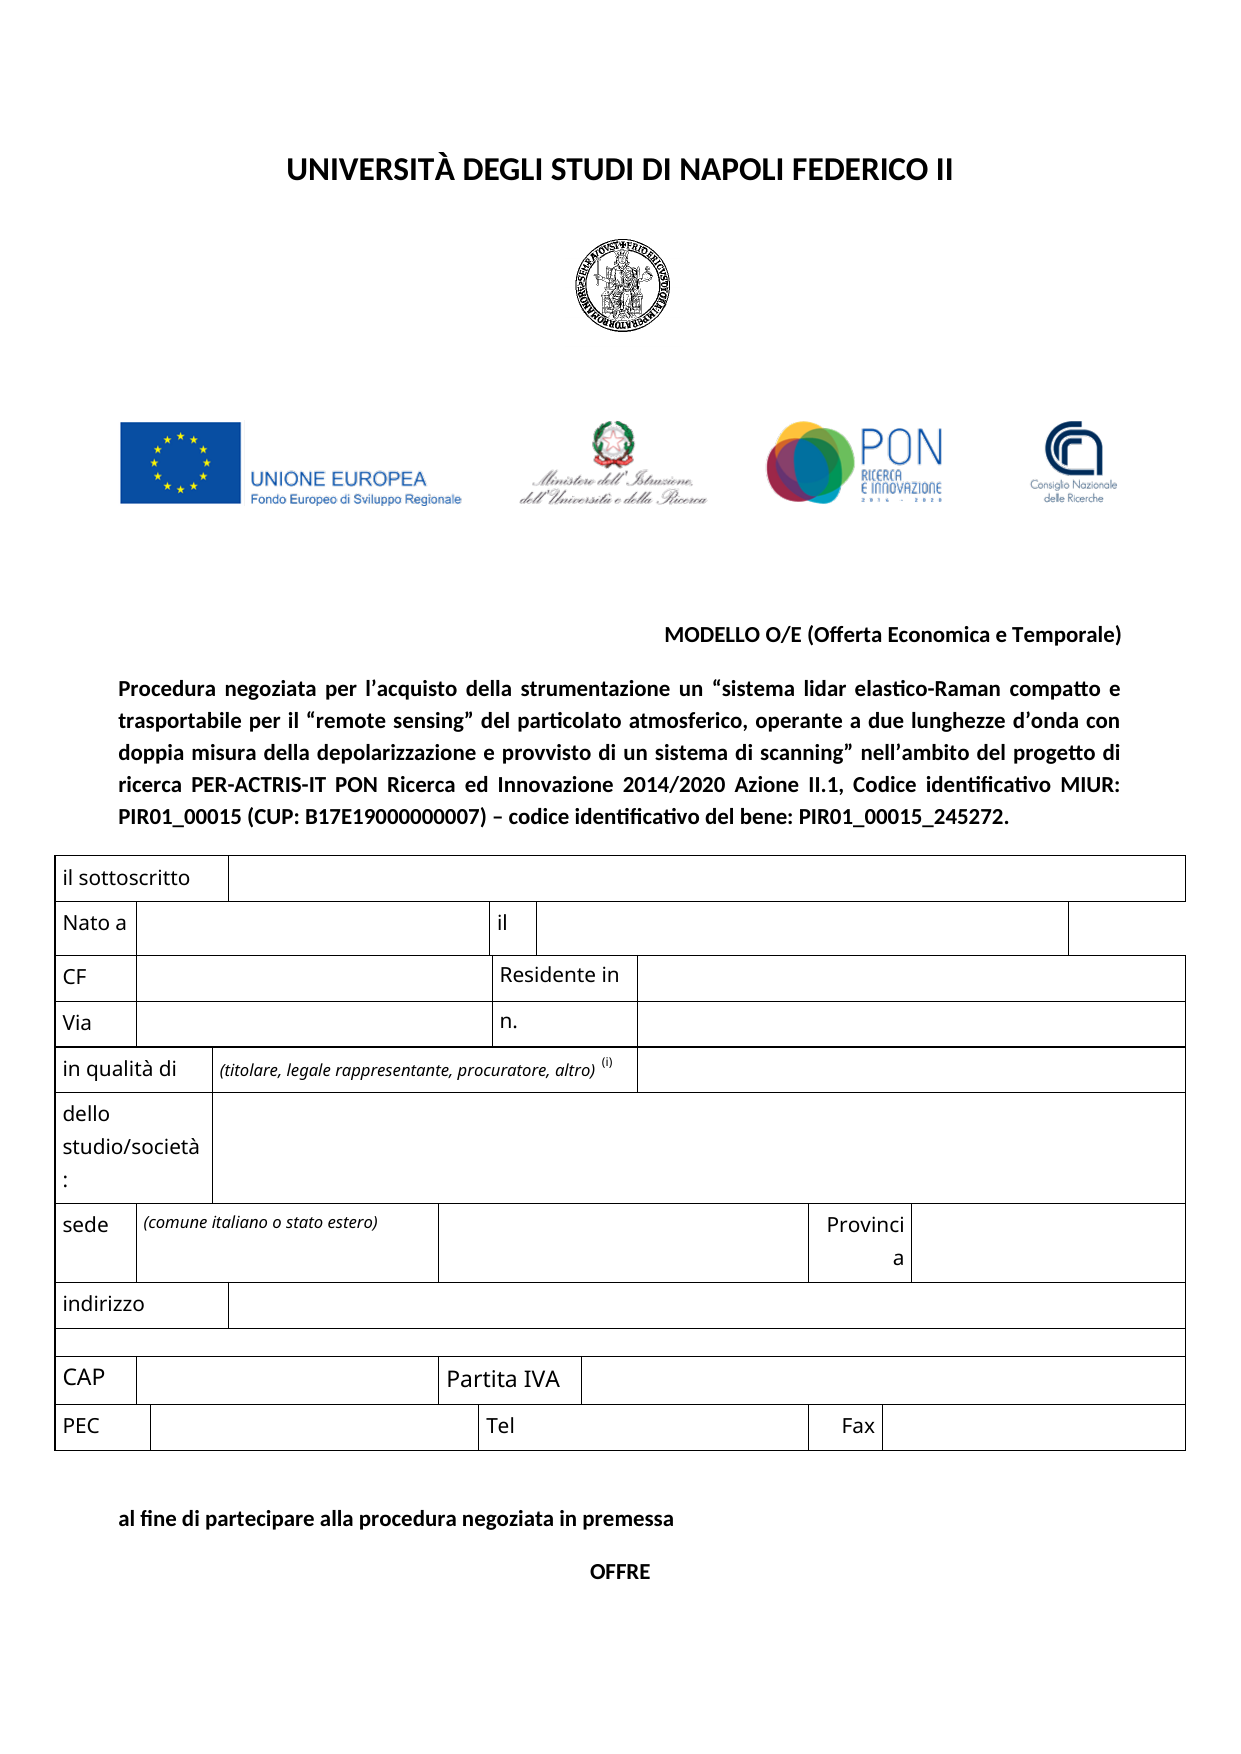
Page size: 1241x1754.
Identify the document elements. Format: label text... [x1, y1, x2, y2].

table_cell [537, 902, 1068, 955]
table_cell [137, 956, 492, 1001]
picture [564, 229, 684, 347]
table_cell PEC [56, 1405, 150, 1450]
table_cell [638, 1002, 1185, 1046]
table_header [229, 856, 1185, 901]
table_cell Nato a [56, 902, 136, 955]
text al fine di partecipare alla procedura negoziata in premessa [118, 1504, 1122, 1532]
table_cell in qualità di [56, 1048, 212, 1092]
table_cell (comune italiano o stato estero) [137, 1204, 438, 1282]
table_cell [213, 1093, 1185, 1203]
table_cell sede [56, 1204, 136, 1282]
table_cell [137, 1002, 492, 1046]
table_cell dello studio/società: [56, 1093, 212, 1203]
table_cell Tel [479, 1405, 808, 1450]
table_cell Partita IVA [439, 1357, 581, 1404]
text UNIVERSITÀ DEGLI STUDI DI NAPOLI FEDERICO II [118, 148, 1122, 188]
table_cell n. [493, 1002, 637, 1046]
table_cell indirizzo [56, 1283, 228, 1327]
table_cell [912, 1204, 1185, 1282]
table_cell [137, 902, 489, 955]
table_cell [582, 1357, 1185, 1404]
table_cell [151, 1405, 478, 1450]
table_cell [883, 1405, 1185, 1450]
table_cell [638, 956, 1185, 1001]
text Procedura negoziata per l’acquisto della strumentazione un “sistema lidar elastico-Raman compatto e trasportabile per il “remote sensing” del particolato atmosferico, operante a due lunghezze d’onda con doppia misura della depolarizzazione e provvisto di un sistema di scanning” nell’ambito del progetto di ricerca PER-ACTRIS-IT PON Ricerca ed Innovazione 2014/2020 Azione II.1, Codice identificativo MIUR: PIR01_00015 (CUP: B17E19000000007) – codice identificativo del bene: PIR01_00015_245272. [118, 674, 1122, 830]
table_cell Provincia [809, 1204, 911, 1282]
table_cell CAP [56, 1357, 136, 1404]
table_cell Residente in [493, 956, 637, 1001]
picture [118, 420, 1123, 506]
table_cell [137, 1357, 438, 1404]
table_cell [56, 1329, 1185, 1356]
table_cell (titolare, legale rappresentante, procuratore, altro) () [213, 1048, 637, 1092]
table_cell Via [56, 1002, 136, 1046]
text OFFRE [118, 1557, 1122, 1585]
table_cell il [490, 902, 536, 955]
table_cell CF [56, 956, 136, 1001]
table_cell Fax [809, 1405, 882, 1450]
table_cell [439, 1204, 808, 1282]
table_header il sottoscritto [56, 856, 228, 901]
text MODELLO O/E (Offerta Economica e Temporale) [118, 621, 1122, 649]
table_cell [229, 1283, 1185, 1327]
table_cell [638, 1048, 1185, 1092]
